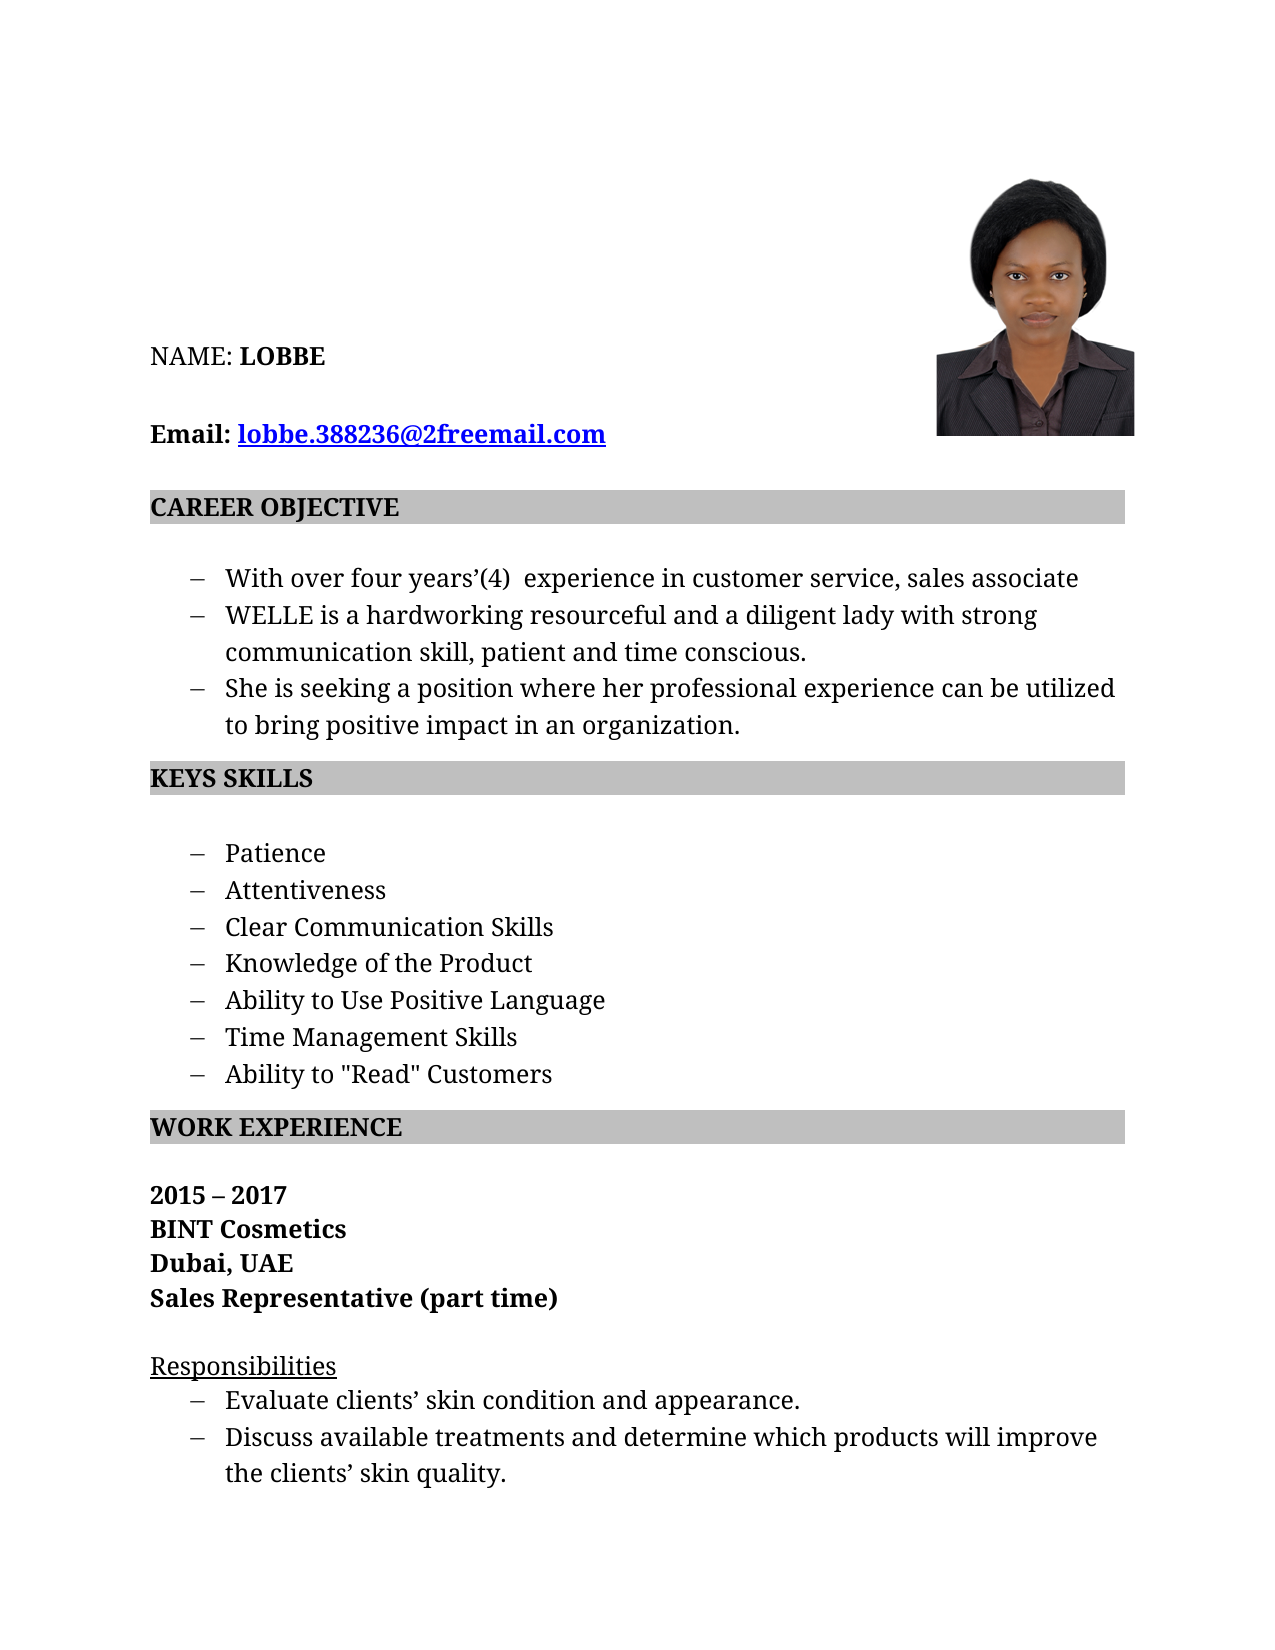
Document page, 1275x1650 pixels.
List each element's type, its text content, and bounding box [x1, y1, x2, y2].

list Discuss available treatments and determine which products will improve the clients’ skin quality. [187, 1419, 1125, 1490]
list Ability to Use Positive Language [187, 983, 1125, 1017]
text Responsibilities [150, 1348, 1125, 1382]
list Clear Communication Skills [187, 909, 1125, 943]
text CAREER OBJECTIVE [150, 490, 1125, 524]
text Email: lobbe.388236@2freemail.com [150, 417, 1125, 451]
text WORK EXPERIENCE [150, 1110, 1125, 1144]
text Sales Representative (part time) [150, 1280, 1125, 1314]
text NAME: LOBBE [150, 309, 936, 372]
list Time Management Skills [187, 1020, 1125, 1054]
text 2015 – 2017 [150, 1178, 1125, 1212]
text Dubai, UAE [150, 1246, 1125, 1280]
text KEYS SKILLS [150, 761, 1125, 795]
list Knowledge of the Product [187, 946, 1125, 980]
picture [936, 169, 1135, 436]
list She is seeking a position where her professional experience can be utilized to bring positive impact in an organization. [187, 671, 1125, 742]
text BINT Cosmetics [150, 1212, 1125, 1246]
list Evaluate clients’ skin condition and appearance. [187, 1382, 1125, 1416]
list WELLE is a hardworking resourceful and a diligent lady with strong communication skill, patient and time conscious. [187, 597, 1125, 668]
list With over four years’(4) experience in customer service, sales associate [187, 561, 1125, 595]
list Ability to "Read" Customers [187, 1056, 1125, 1091]
list Attentiveness [187, 873, 1125, 907]
list Patience [187, 836, 1125, 870]
